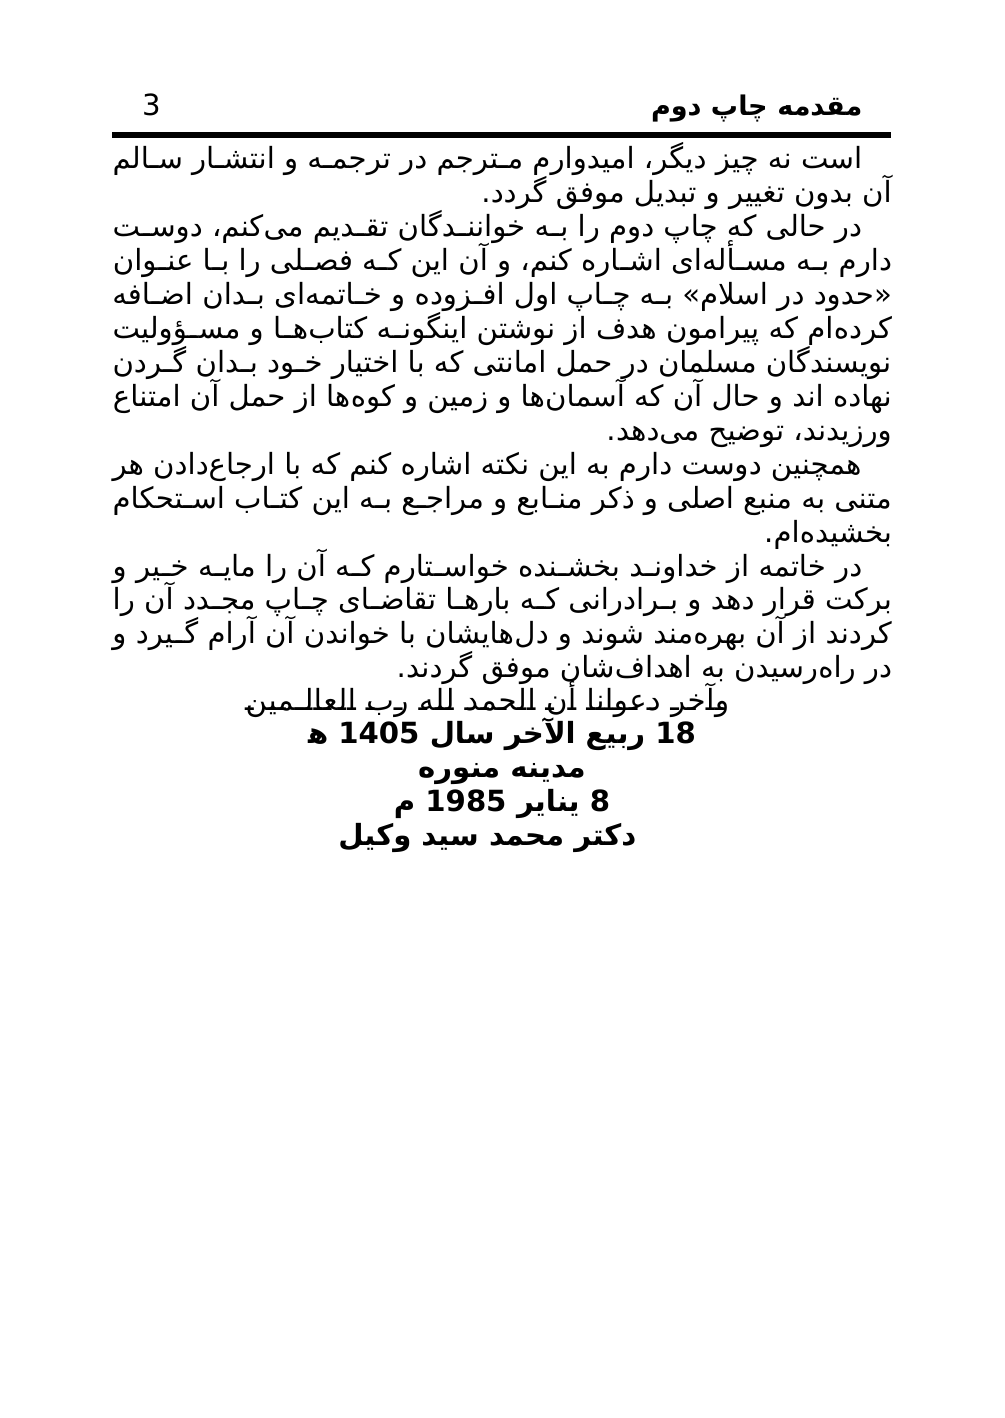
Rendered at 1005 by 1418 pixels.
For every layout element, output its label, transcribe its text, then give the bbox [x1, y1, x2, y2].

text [112, 141, 892, 209]
text 18 ربیع الآخر سال 1405 ﻫ [112, 717, 892, 751]
text دکتر محمد سید وکیل [112, 818, 892, 852]
text در خاتمه از خداوند بخشنده خواستارم که آن را مایه خیر و برکت قرار دهد و برادرانی که بارها تقاضای چاپ مجدد آن را کردند از آن بهره‌مند شوند و دل‌هایشان با خواندن آن آرام گیرد و در راه‌رسیدن به اهداف‌شان موفق گردند. [112, 549, 892, 685]
text مدینه منوره [112, 751, 892, 784]
text همچنین دوست دارم به این نکته اشاره کنم که با ارجاع‌دادن هر متنی به منبع اصلی و ذکر منابع و مراجع به این کتاب استحکام بخشیده‌ام. [112, 447, 892, 549]
text وآخر دعوانا أن الحمد لله رب العالـمين [112, 685, 892, 717]
text در حالی که چاپ دوم را به خوانندگان تقدیم می‌کنم، دوست دارم به مسأله‌ای اشاره کنم، و آن این که فصلی را با عنوان «حدود در اسلام» به چاپ اول افزوده و خاتمه‌ای بدان اضافه کرده‌ام که پیرامون هدف از نوشتن اینگونه کتاب‌ها و مسؤولیت نویسندگان مسلمان در حمل امانتی که با اختیار خود بدان گردن نهاده اند و حال آن که آسمان‌ها و زمین و کوه‌ها از حمل آن امتناع ورزیدند، توضیح می‌دهد. [112, 209, 892, 447]
text 8 ینایر 1985 م [112, 784, 892, 818]
